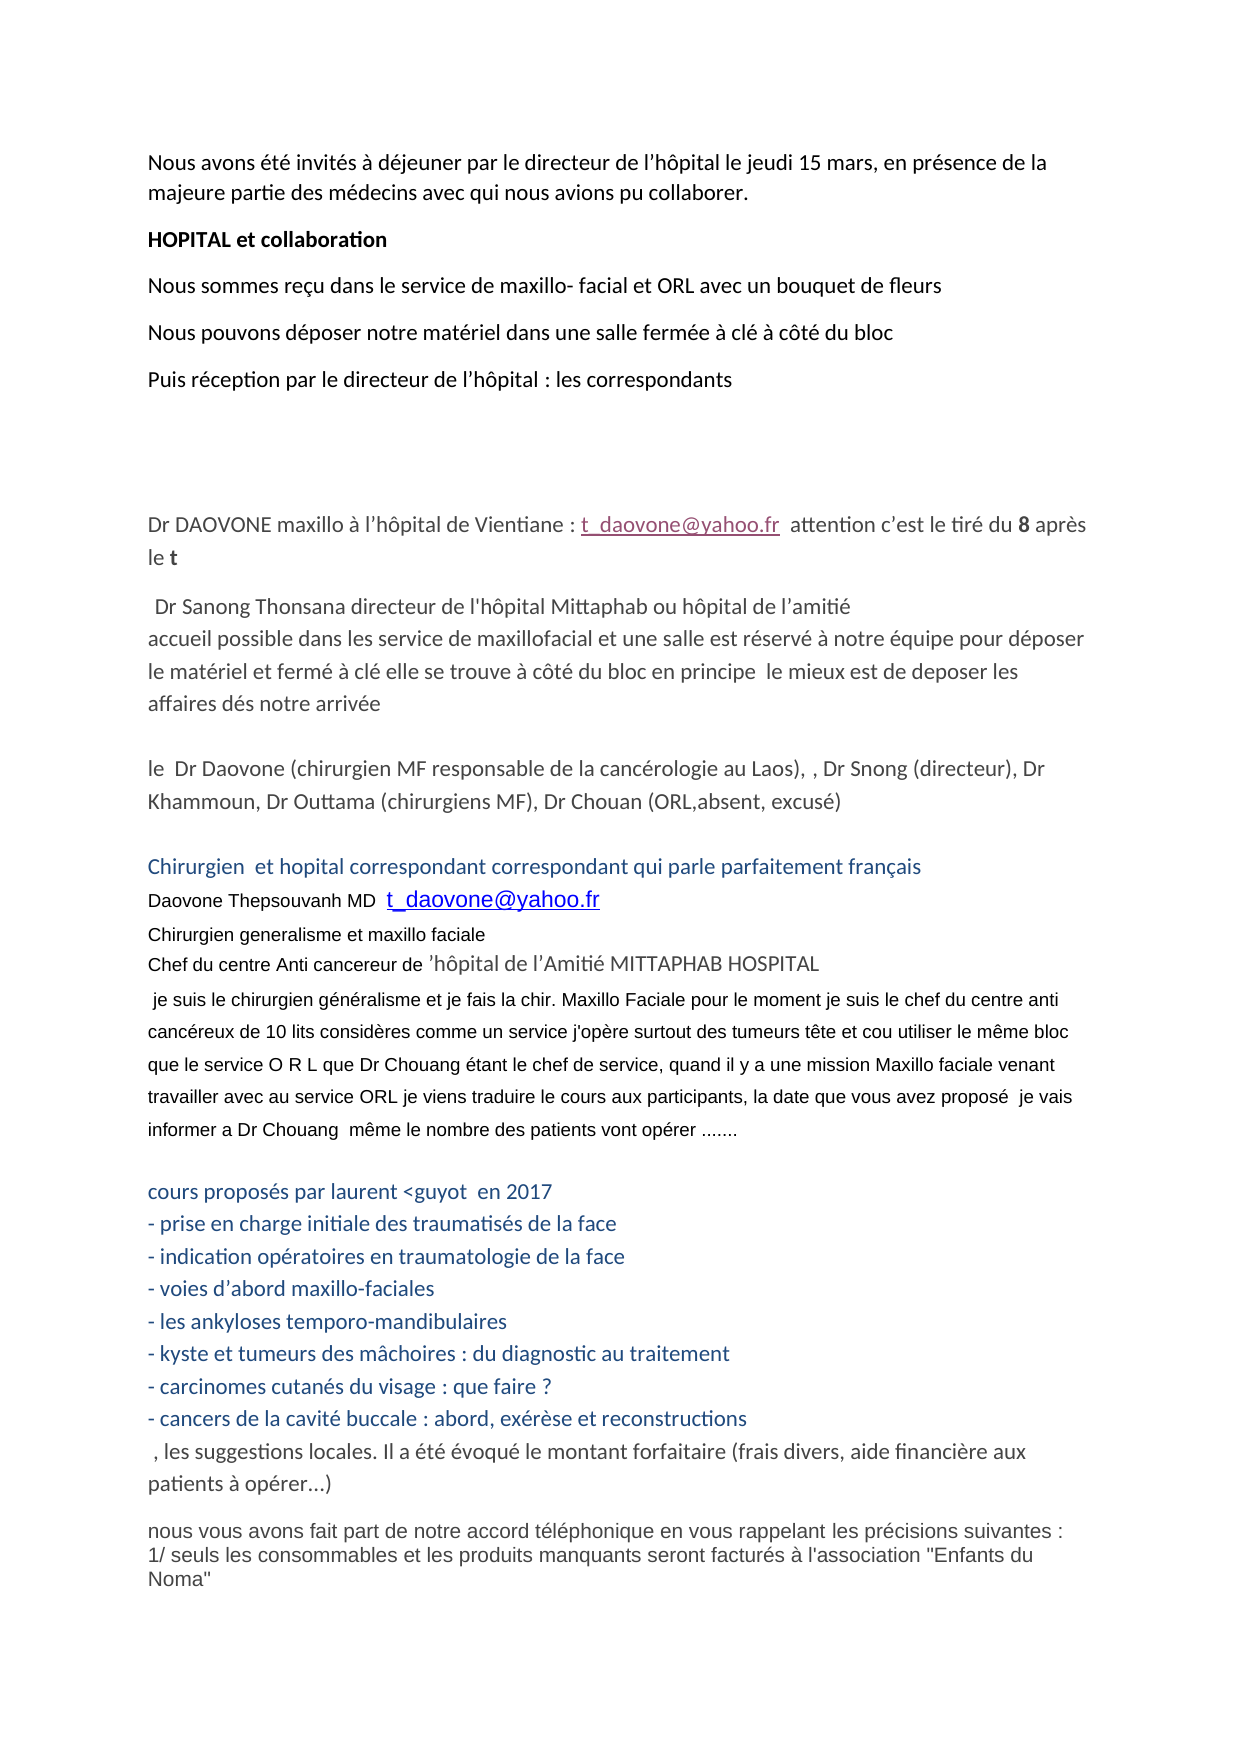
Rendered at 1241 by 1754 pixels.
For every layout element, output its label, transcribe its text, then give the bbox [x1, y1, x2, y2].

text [148, 1498, 1093, 1591]
text Nous avons été invités à déjeuner par le directeur de l’hôpital le jeudi 15 mars, en présence de la majeure partie des médecins avec qui nous avions pu collaborer. [148, 148, 1093, 206]
text Nous sommes reçu dans le service de maxillo- facial et ORL avec un bouquet de fleurs [148, 272, 1093, 299]
text Chef du centre Anti cancereur de ’hôpital de l’Amitié MITTAPHAB HOSPITAL [148, 945, 1093, 978]
text - prise en charge initiale des traumatisés de la face [148, 1205, 1093, 1238]
text - voies d’abord maxillo-faciales [148, 1270, 1093, 1303]
text - carcinomes cutanés du visage : que faire ? [148, 1368, 1093, 1400]
text Nous pouvons déposer notre matériel dans une salle fermée à clé à côté du bloc [148, 318, 1093, 346]
text cours proposés par laurent <guyot en 2017 [148, 1173, 1093, 1205]
text Puis réception par le directeur de l’hôpital : les correspondants [148, 365, 1093, 393]
text Chirurgien et hopital correspondant correspondant qui parle parfaitement français [148, 848, 1093, 880]
text Daovone Thepsouvanh MD t_daovone@yahoo.fr [148, 880, 1093, 913]
text Dr DAOVONE maxillo à l’hôpital de Vientiane : t_daovone@yahoo.fr attention c’est le tiré du 8 après le t [148, 506, 1093, 571]
text Chirurgien generalisme et maxillo faciale [148, 913, 1093, 945]
text accueil possible dans les service de maxillofacial et une salle est réservé à notre équipe pour déposer le matériel et fermé à clé elle se trouve à côté du bloc en principe le mieux est de deposer les affaires dés notre arrivée [148, 620, 1093, 718]
text - indication opératoires en traumatologie de la face [148, 1238, 1093, 1270]
text le Dr Daovone (chirurgien MF responsable de la cancérologie au Laos), , Dr Snong (directeur), Dr Khammoun, Dr Outtama (chirurgiens MF), Dr Chouan (ORL,absent, excusé) [148, 718, 1093, 848]
text je suis le chirurgien généralisme et je fais la chir. Maxillo Faciale pour le moment je suis le chef du centre anti cancéreux de 10 lits considères comme un service j'opère surtout des tumeurs tête et cou utiliser le même bloc que le service O R L que Dr Chouang étant le chef de service, quand il y a une mission Maxillo faciale venant travailler avec au service ORL je viens traduire le cours aux participants, la date que vous avez proposé je vais informer a Dr Chouang même le nombre des patients vont opérer ....... [148, 978, 1093, 1140]
text - cancers de la cavité buccale : abord, exérèse et reconstructions , les suggestions locales. Il a été évoqué le montant forfaitaire (frais divers, aide financière aux patients à opérer...) [148, 1400, 1093, 1498]
text HOPITAL et collaboration [148, 225, 1093, 253]
text Dr Sanong Thonsana directeur de l'hôpital Mittaphab ou hôpital de l’amitié [148, 588, 1093, 620]
text - kyste et tumeurs des mâchoires : du diagnostic au traitement [148, 1335, 1093, 1368]
text - les ankyloses temporo-mandibulaires [148, 1303, 1093, 1335]
